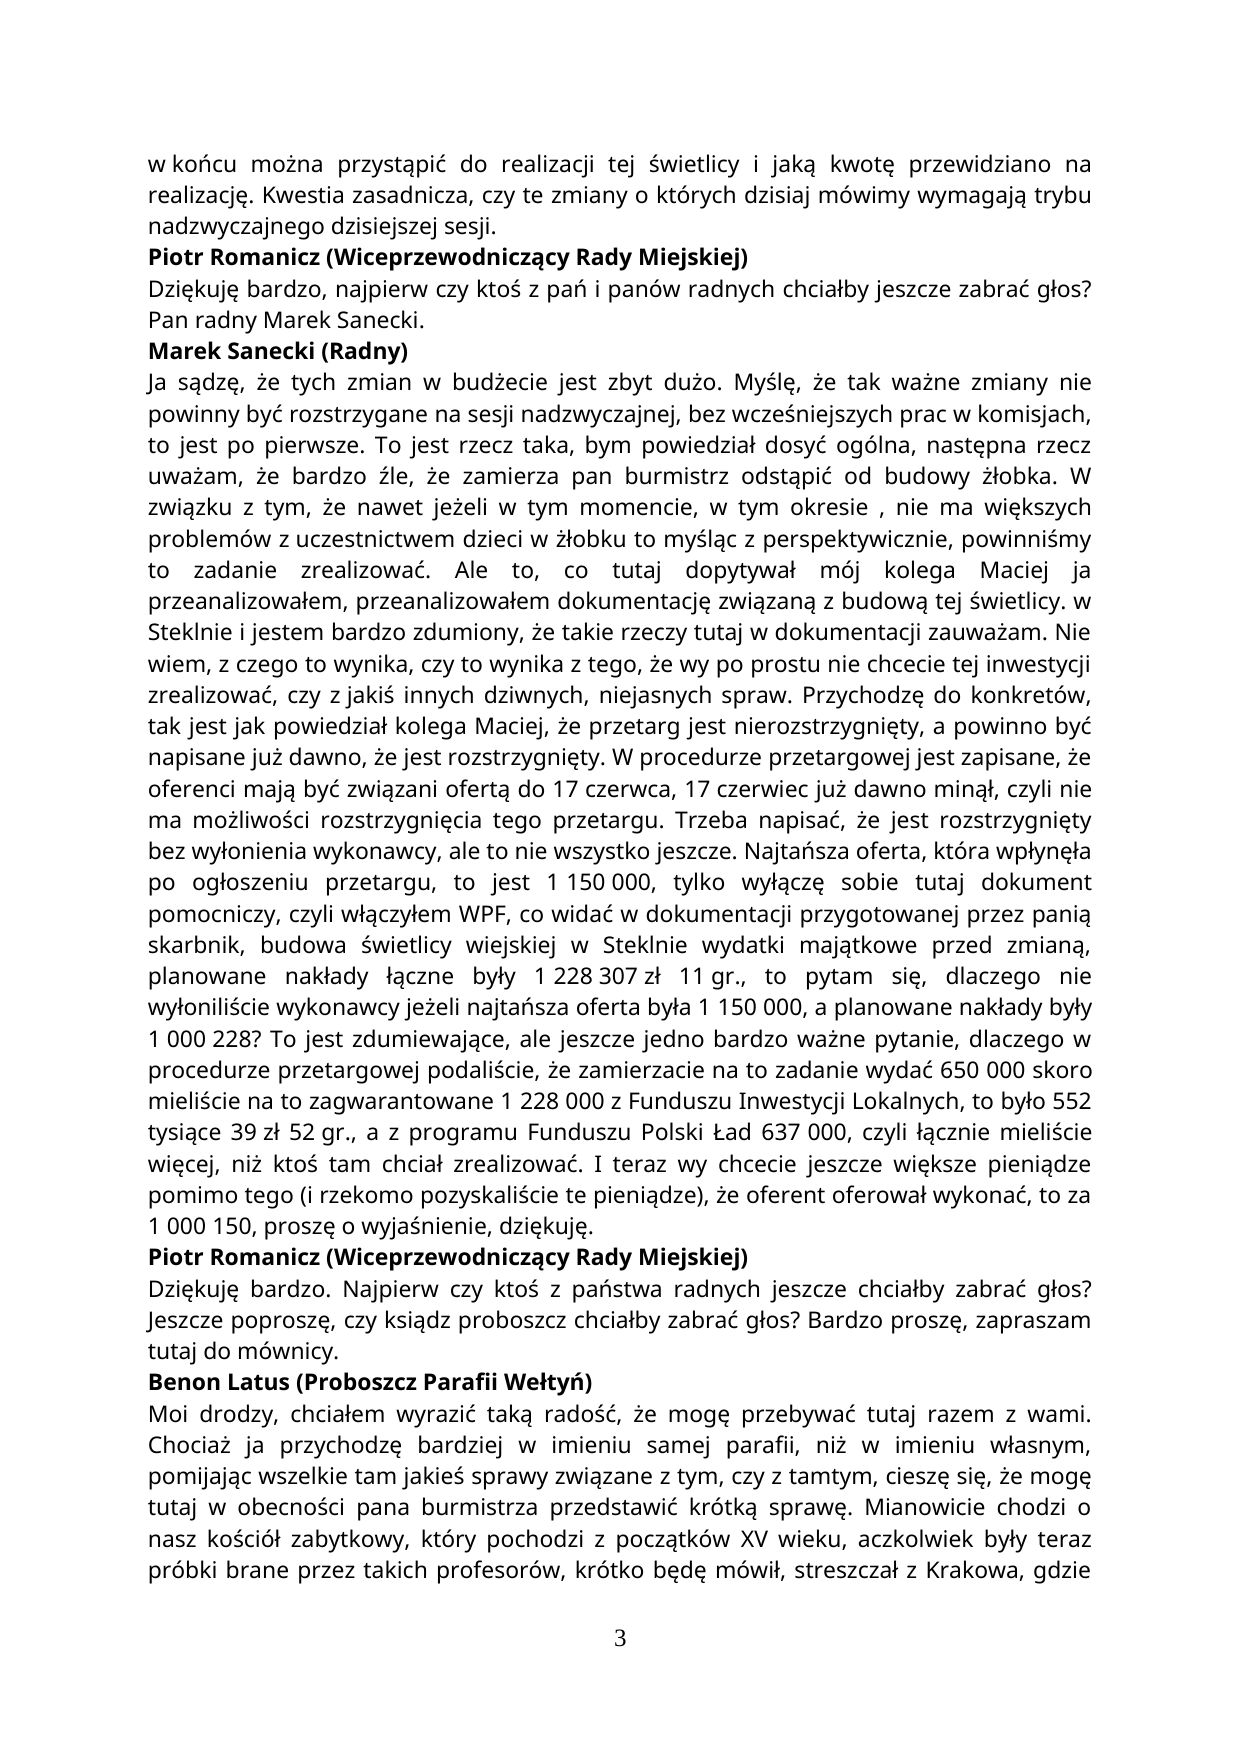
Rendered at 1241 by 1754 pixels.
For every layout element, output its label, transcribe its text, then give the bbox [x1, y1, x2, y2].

text Piotr Romanicz (Wiceprzewodniczący Rady Miejskiej) [148, 241, 1093, 273]
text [148, 148, 1093, 241]
text Marek Sanecki (Radny) [148, 335, 1093, 366]
text Piotr Romanicz (Wiceprzewodniczący Rady Miejskiej) [148, 1241, 1093, 1273]
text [148, 1398, 1093, 1585]
text Dziękuję bardzo, najpierw czy ktoś z pań i panów radnych chciałby jeszcze zabrać głos? Pan radny Marek Sanecki. [148, 273, 1093, 335]
text Benon Latus (Proboszcz Parafii Wełtyń) [148, 1366, 1093, 1398]
text Dziękuję bardzo. Najpierw czy ktoś z państwa radnych jeszcze chciałby zabrać głos? Jeszcze poproszę, czy ksiądz proboszcz chciałby zabrać głos? Bardzo proszę, zapraszam tutaj do mównicy. [148, 1273, 1093, 1366]
text Ja sądzę, że tych zmian w budżecie jest zbyt dużo. Myślę, że tak ważne zmiany nie powinny być rozstrzygane na sesji nadzwyczajnej, bez wcześniejszych prac w komisjach, to jest po pierwsze. To jest rzecz taka, bym powiedział dosyć ogólna, następna rzecz uważam, że bardzo źle, że zamierza pan burmistrz odstąpić od budowy żłobka. W związku z tym, że nawet jeżeli w tym momencie, w tym okresie , nie ma większych problemów z uczestnictwem dzieci w żłobku to myśląc z perspektywicznie, powinniśmy to zadanie zrealizować. Ale to, co tutaj dopytywał mój kolega Maciej ja przeanalizowałem, przeanalizowałem dokumentację związaną z budową tej świetlicy. w Steklnie i jestem bardzo zdumiony, że takie rzeczy tutaj w dokumentacji zauważam. Nie wiem, z czego to wynika, czy to wynika z tego, że wy po prostu nie chcecie tej inwestycji zrealizować, czy z jakiś innych dziwnych, niejasnych spraw. Przychodzę do konkretów, tak jest jak powiedział kolega Maciej, że przetarg jest nierozstrzygnięty, a powinno być napisane już dawno, że jest rozstrzygnięty. W procedurze przetargowej jest zapisane, że oferenci mają być związani ofertą do 17 czerwca, 17 czerwiec już dawno minął, czyli nie ma możliwości rozstrzygnięcia tego przetargu. Trzeba napisać, że jest rozstrzygnięty bez wyłonienia wykonawcy, ale to nie wszystko jeszcze. Najtańsza oferta, która wpłynęła po ogłoszeniu przetargu, to jest 1 150 000, tylko wyłączę sobie tutaj dokument pomocniczy, czyli włączyłem WPF, co widać w dokumentacji przygotowanej przez panią skarbnik, budowa świetlicy wiejskiej w Steklnie wydatki majątkowe przed zmianą, planowane nakłady łączne były 1 228 307 zł 11 gr., to pytam się, dlaczego nie wyłoniliście wykonawcy jeżeli najtańsza oferta była 1 150 000, a planowane nakłady były 1 000 228? To jest zdumiewające, ale jeszcze jedno bardzo ważne pytanie, dlaczego w procedurze przetargowej podaliście, że zamierzacie na to zadanie wydać 650 000 skoro mieliście na to zagwarantowane 1 228 000 z Funduszu Inwestycji Lokalnych, to było 552 tysiące 39 zł 52 gr., a z programu Funduszu Polski Ład 637 000, czyli łącznie mieliście więcej, niż ktoś tam chciał zrealizować. I teraz wy chcecie jeszcze większe pieniądze pomimo tego (i rzekomo pozyskaliście te pieniądze), że oferent oferował wykonać, to za 1 000 150, proszę o wyjaśnienie, dziękuję. [148, 366, 1093, 1241]
